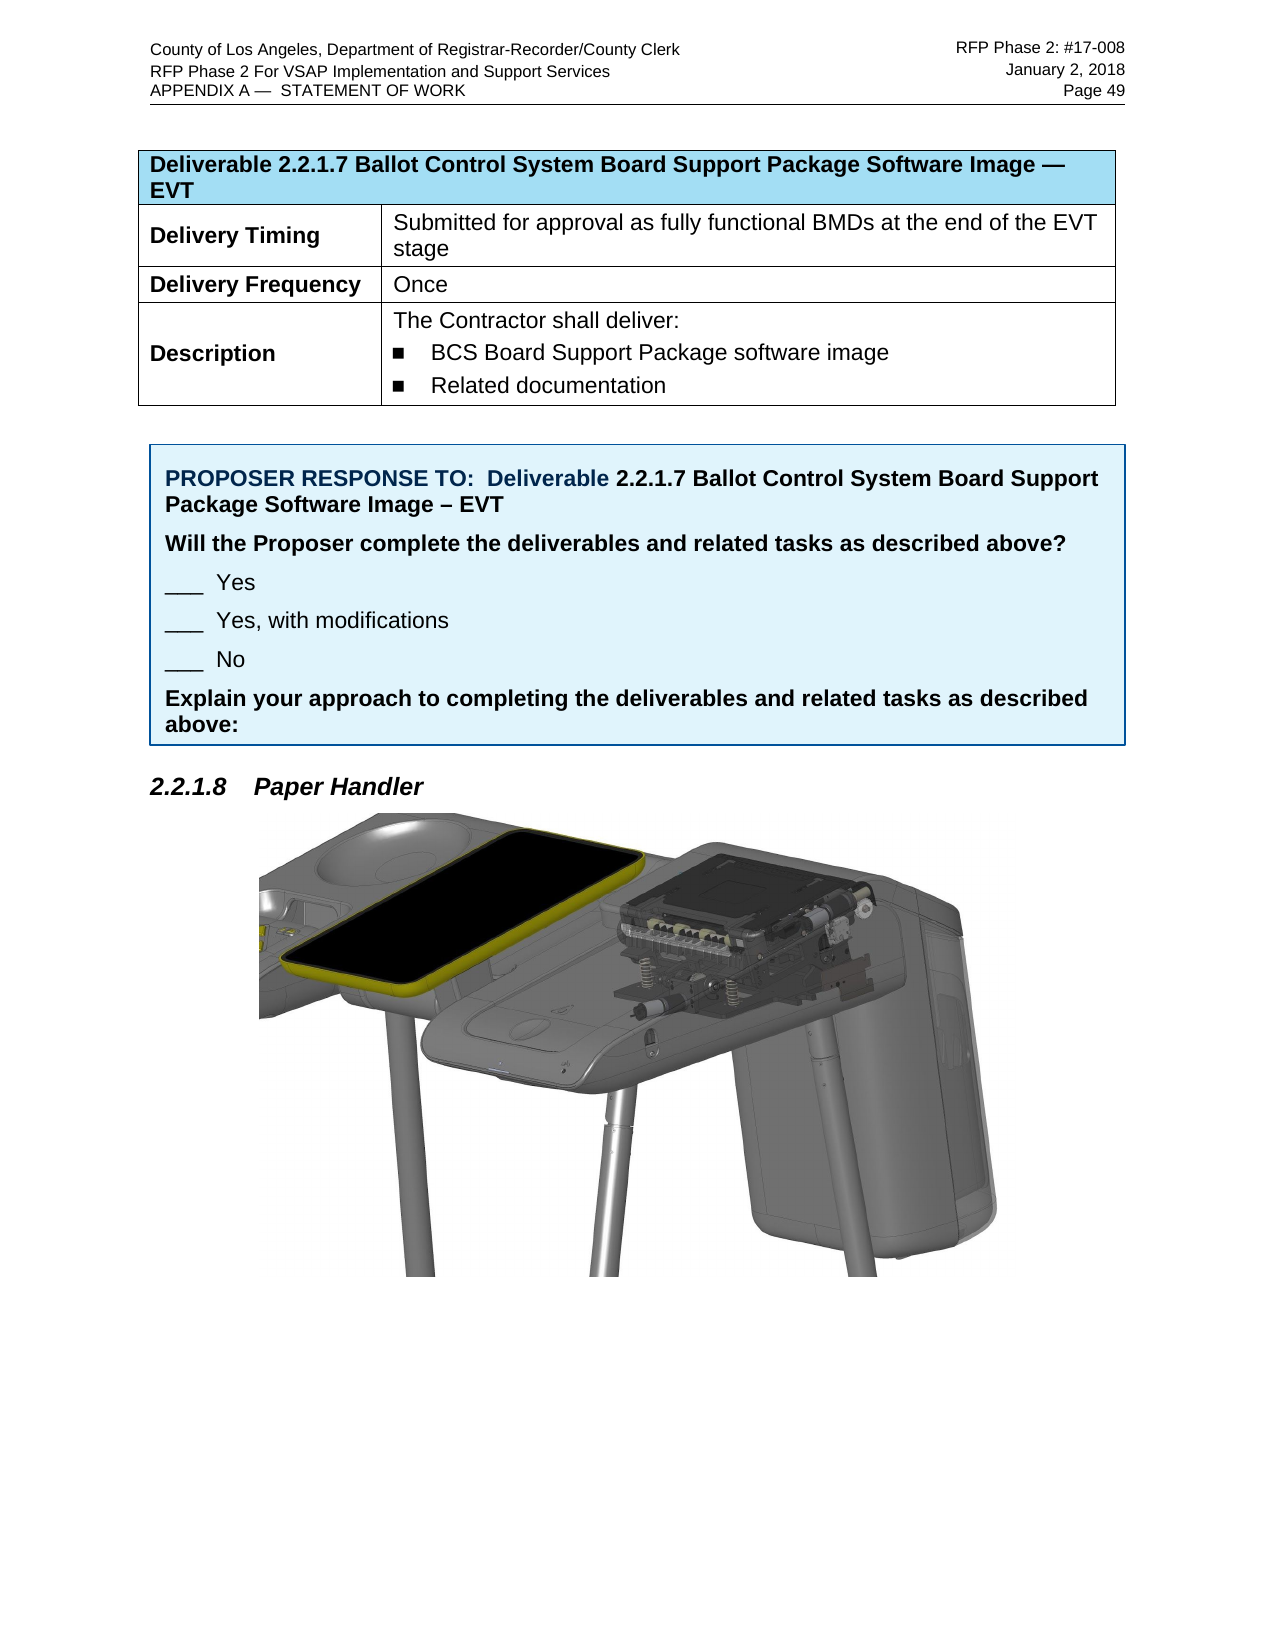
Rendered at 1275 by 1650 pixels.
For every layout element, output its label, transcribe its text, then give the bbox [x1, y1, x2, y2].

table_header Deliverable 2.2.1.7 Ballot Control System Board Support Package Software Image — EVT [139, 151, 1115, 204]
table_cell Delivery Frequency [139, 267, 381, 302]
picture [259, 813, 1016, 1277]
table_cell Once [382, 267, 1115, 302]
table_cell Description [139, 303, 381, 404]
table_cell The Contractor shall deliver: BCS Board Support Package software image Related documentation [382, 303, 1115, 404]
table_cell Submitted for approval as fully functional BMDs at the end of the EVT stage [382, 205, 1115, 266]
table_cell Delivery Timing [139, 205, 381, 266]
subtitle Paper Handler [150, 772, 1125, 801]
